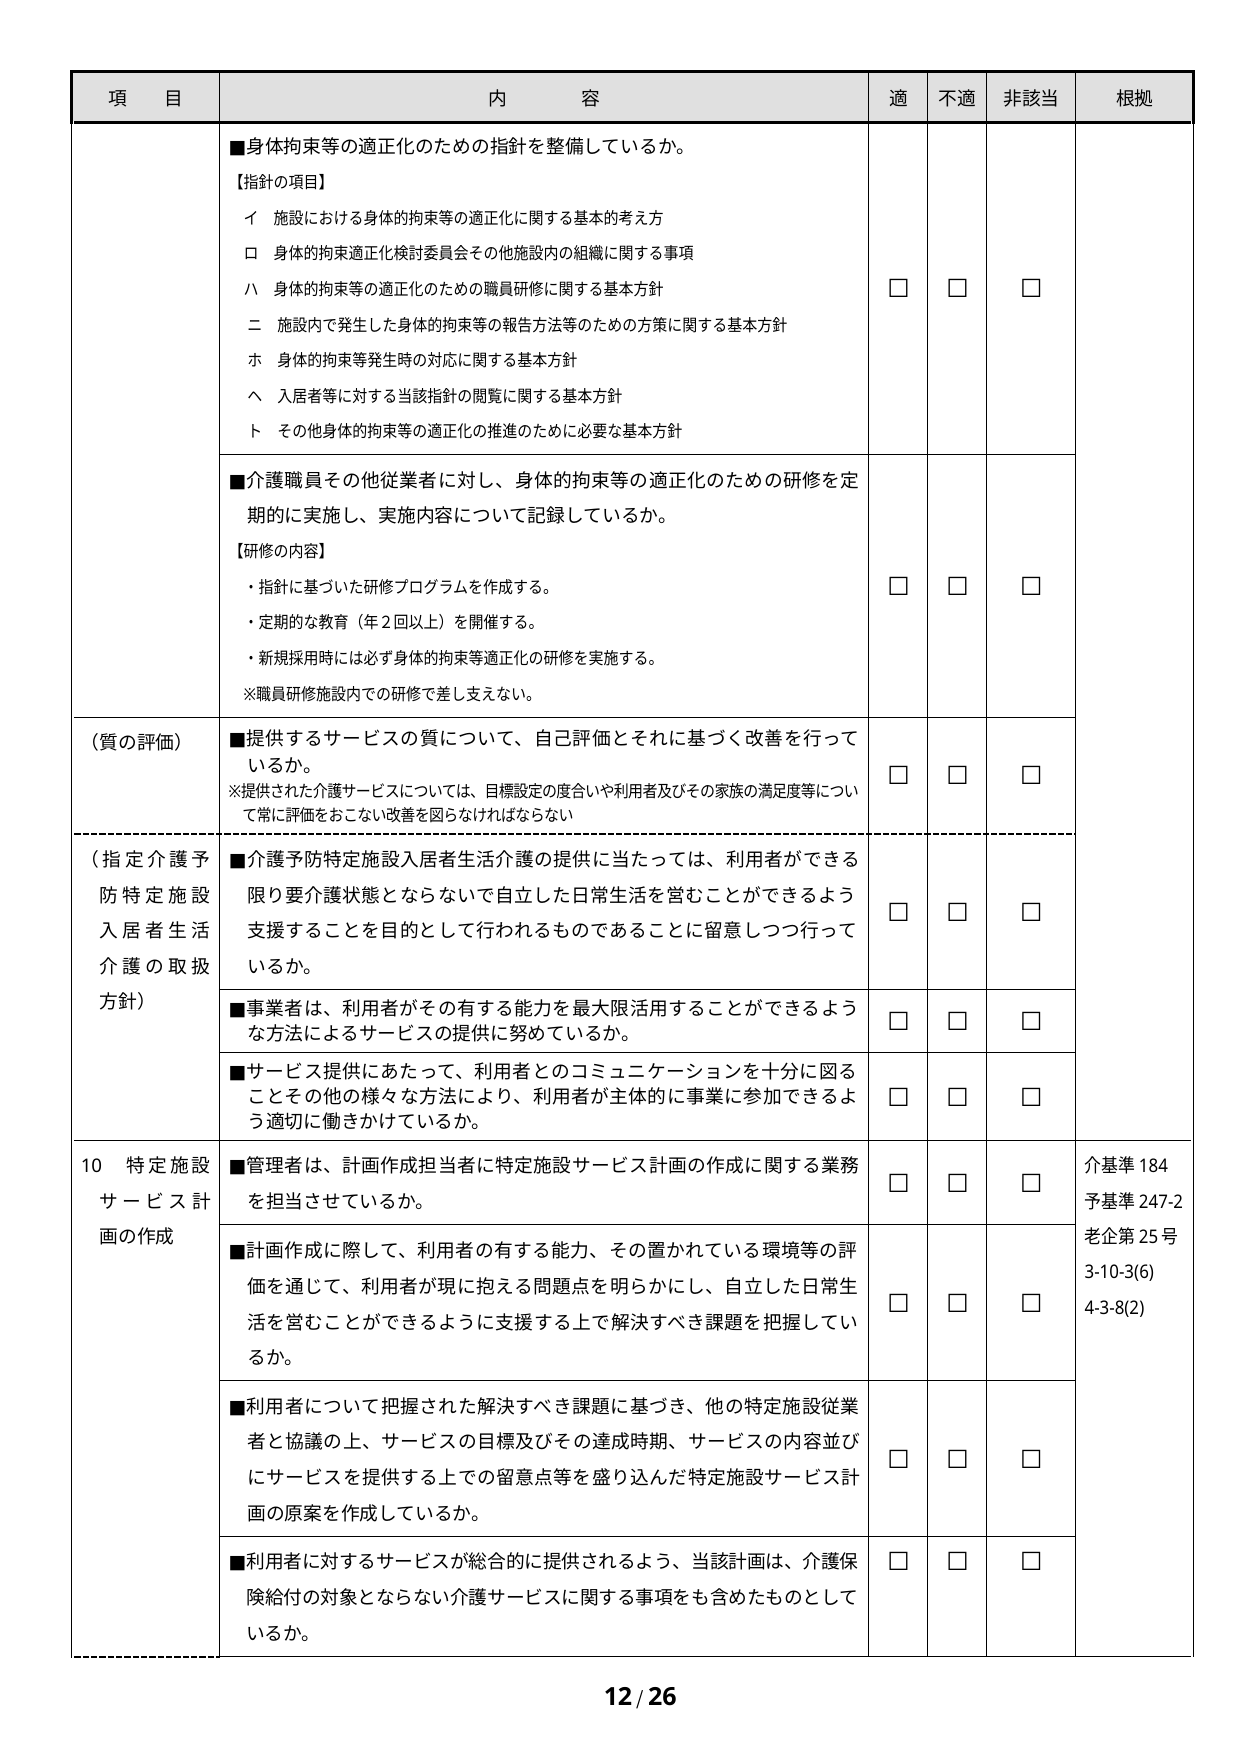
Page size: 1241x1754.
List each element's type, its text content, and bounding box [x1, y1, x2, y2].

table_cell ■身体拘束等の適正化のための指針を整備しているか。 【指針の項目】 イ 施設における身体的拘束等の適正化に関する基本的考え方 ロ 身体的拘束適正化検討委員会その他施設内の組織に関する事項 ハ 身体的拘束等の適正化のための職員研修に関する基本方針 ニ 施設内で発生した身体的拘束等の報告方法等のための方策に関する基本方針 ホ 身体的拘束等発生時の対応に関する基本方針 ヘ 入居者等に対する当該指針の閲覧に関する基本方針 ト その他身体的拘束等の適正化の推進のために必要な基本方針 [220, 124, 868, 454]
table_cell [869, 718, 927, 832]
table_cell [869, 455, 927, 717]
table_cell ■管理者は、計画作成担当者に特定施設サービス計画の作成に関する業務を担当させているか。 [220, 1141, 868, 1224]
table_cell [928, 1141, 986, 1224]
table_header 不適 [928, 73, 986, 121]
table_cell 10 特定施設サービス計画の作成 [72, 1140, 219, 1656]
table_cell [928, 990, 986, 1052]
table_cell [987, 1141, 1075, 1224]
table_header 適 [869, 73, 927, 121]
table_header 内容 [220, 73, 868, 121]
table_cell （質の評価） [72, 717, 219, 832]
table_cell [928, 124, 986, 454]
table_cell [928, 1381, 986, 1536]
table_cell [869, 1537, 927, 1656]
table_cell ■利用者に対するサービスが総合的に提供されるよう、当該計画は、介護保険給付の対象とならない介護サービスに関する事項をも含めたものとしているか。 [220, 1537, 868, 1656]
table_cell [869, 1381, 927, 1536]
table_cell [928, 718, 986, 832]
table_cell [987, 1225, 1075, 1380]
table_cell [987, 990, 1075, 1052]
table_header 根拠 [1076, 73, 1192, 121]
table_cell [987, 124, 1075, 454]
table_cell ■提供するサービスの質について、自己評価とそれに基づく改善を行っているか。 ※提供された介護サービスについては、目標設定の度合いや利用者及びその家族の満足度等について常に評価をおこない改善を図らなければならない [220, 718, 868, 832]
table_header 項 目 [73, 73, 219, 121]
table_cell [928, 1225, 986, 1380]
table_cell [928, 1537, 986, 1656]
table_cell [928, 833, 986, 989]
table_cell [987, 1053, 1075, 1140]
table_cell [928, 1053, 986, 1140]
table_cell [869, 833, 927, 989]
table_cell [869, 990, 927, 1052]
table_cell [869, 1053, 927, 1140]
table_cell [987, 718, 1075, 832]
table_cell [869, 1225, 927, 1380]
table_cell ■利用者について把握された解決すべき課題に基づき、他の特定施設従業者と協議の上、サービスの目標及びその達成時期、サービスの内容並びにサービスを提供する上での留意点等を盛り込んだ特定施設サービス計画の原案を作成しているか。 [220, 1381, 868, 1536]
table_header 非該当 [987, 73, 1075, 121]
table_cell [987, 833, 1075, 989]
table_cell [987, 455, 1075, 717]
table_cell ■介護予防特定施設入居者生活介護の提供に当たっては、利用者ができる限り要介護状態とならないで自立した日常生活を営むことができるよう支援することを目的として行われるものであることに留意しつつ行っているか。 [220, 833, 868, 989]
table_cell [987, 1381, 1075, 1536]
table_cell ■介護職員その他従業者に対し、身体的拘束等の適正化のための研修を定期的に実施し、実施内容について記録しているか。 【研修の内容】 ・指針に基づいた研修プログラムを作成する。 ・定期的な教育（年２回以上）を開催する。 ・新規採用時には必ず身体的拘束等適正化の研修を実施する。 ※職員研修施設内での研修で差し支えない。 [220, 455, 868, 717]
table_cell ■サービス提供にあたって、利用者とのコミュニケーションを十分に図ることその他の様々な方法により、利用者が主体的に事業に参加できるよう適切に働きかけているか。 [220, 1053, 868, 1140]
table_cell ■計画作成に際して、利用者の有する能力、その置かれている環境等の評価を通じて、利用者が現に抱える問題点を明らかにし、自立した日常生活を営むことができるように支援する上で解決すべき課題を把握しているか。 [220, 1225, 868, 1380]
table_cell [869, 124, 927, 454]
table_cell [869, 1141, 927, 1224]
table_cell [987, 1537, 1075, 1656]
table_cell 介基準184 予基準247-2 老企第25号 3-10-3(6) 4-3-8(2) [1076, 1140, 1193, 1656]
table_cell （指定介護予防特定施設入居者生活介護の取扱方針） [72, 833, 219, 1140]
table_cell [928, 455, 986, 717]
table_cell ■事業者は、利用者がその有する能力を最大限活用することができるような方法によるサービスの提供に努めているか。 [220, 990, 868, 1052]
